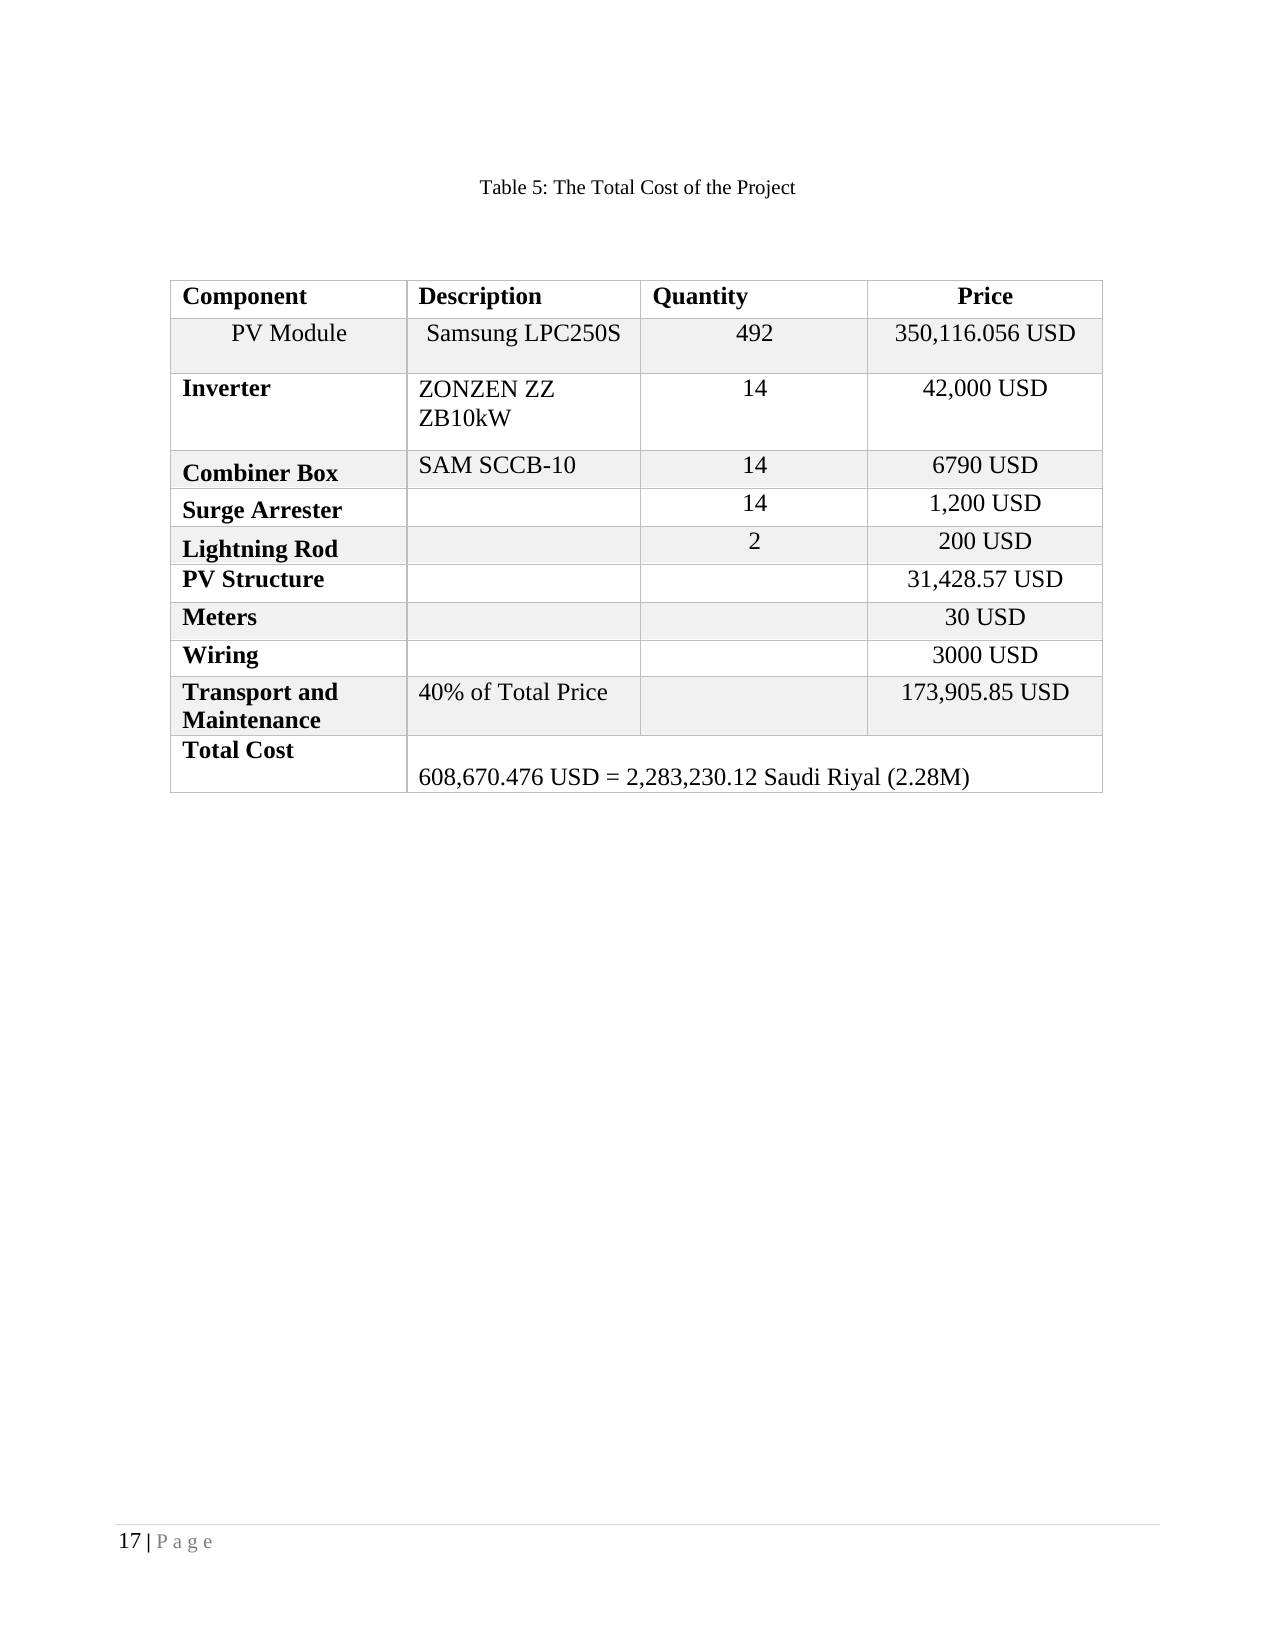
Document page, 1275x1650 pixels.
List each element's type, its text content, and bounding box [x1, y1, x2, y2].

table_cell [641, 677, 867, 735]
table_cell Lightning Rod [171, 527, 406, 563]
table_cell 608,670.476 USD = 2,283,230.12 Saudi Riyal (2.28M) [408, 736, 1102, 792]
table_header Price [868, 281, 1102, 318]
table_cell Meters [171, 603, 406, 639]
table_header Component [171, 281, 406, 318]
table_cell [408, 641, 640, 676]
table_cell 350,116.056 USD [868, 319, 1102, 373]
table_cell PV Structure [171, 565, 406, 602]
table_cell [641, 603, 867, 639]
table_cell [408, 527, 640, 563]
table_cell Samsung LPC250S [408, 319, 640, 373]
table_cell Wiring [171, 641, 406, 676]
table_cell Surge Arrester [171, 489, 406, 526]
table_cell [641, 565, 867, 602]
table_cell 14 [641, 374, 867, 449]
table_header Quantity [641, 281, 867, 318]
table_cell PV Module [171, 319, 406, 373]
table_cell 2 [641, 527, 867, 563]
table_cell SAM SCCB-10 [408, 451, 640, 487]
table_cell 31,428.57 USD [868, 565, 1102, 602]
table_cell ZONZEN ZZ ZB10kW [408, 374, 640, 449]
table_cell 6790 USD [868, 451, 1102, 487]
table_cell 14 [641, 489, 867, 526]
table_cell Combiner Box [171, 451, 406, 487]
table_cell 1,200 USD [868, 489, 1102, 526]
table_cell 492 [641, 319, 867, 373]
table_cell 14 [641, 451, 867, 487]
table_cell [408, 489, 640, 526]
table_cell 42,000 USD [868, 374, 1102, 449]
table_header Description [408, 281, 640, 318]
table_cell Transport and Maintenance [171, 677, 406, 735]
table_cell 30 USD [868, 603, 1102, 639]
table_cell 3000 USD [868, 641, 1102, 676]
table_cell 40% of Total Price [408, 677, 640, 735]
table_cell [641, 641, 867, 676]
text Table 5: The Total Cost of the Project [132, 175, 1143, 199]
table_cell [408, 603, 640, 639]
table_cell Total Cost [171, 736, 406, 792]
table_cell [408, 565, 640, 602]
table_cell 173,905.85 USD [868, 677, 1102, 735]
table_cell 200 USD [868, 527, 1102, 563]
table_cell Inverter [171, 374, 406, 449]
